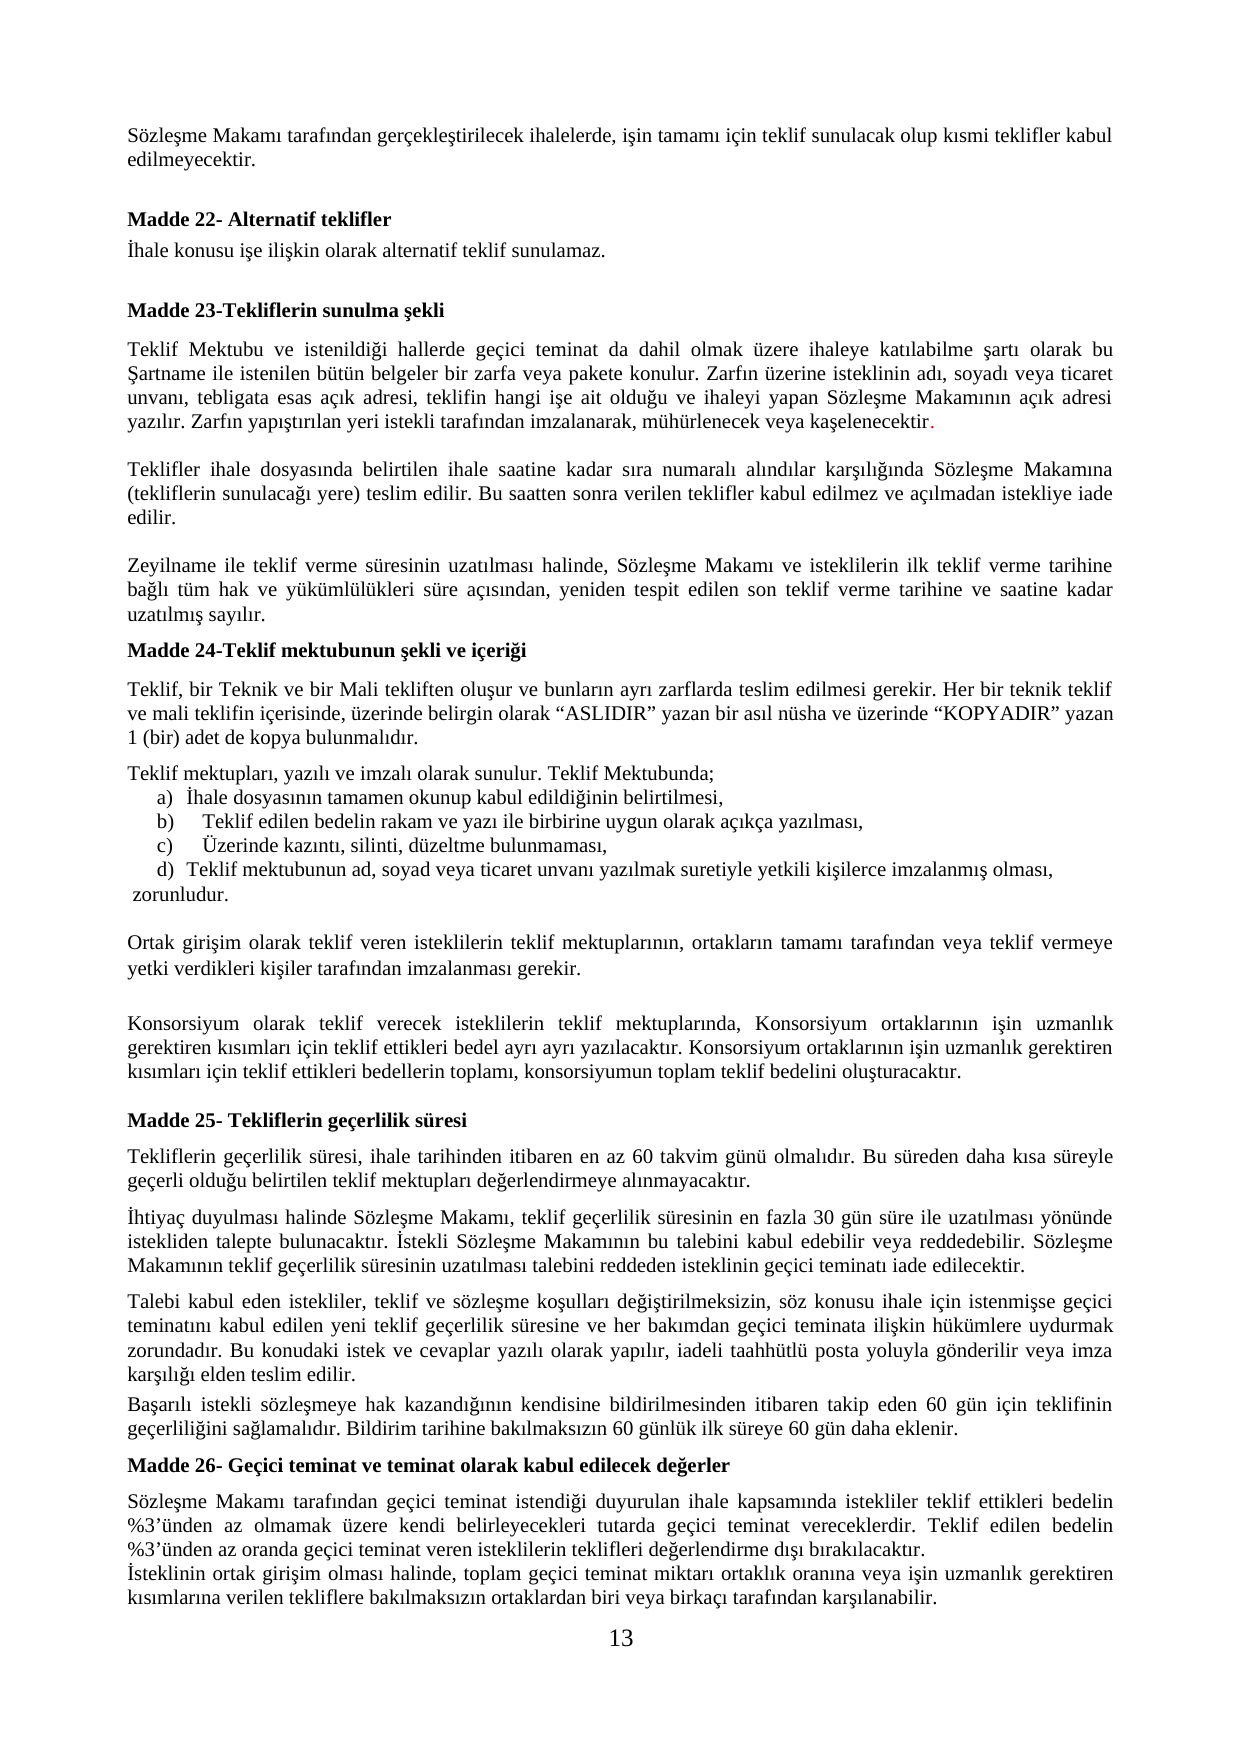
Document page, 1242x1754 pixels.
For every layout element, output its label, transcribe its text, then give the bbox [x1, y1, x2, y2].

text zorunludur. [127, 881, 1115, 906]
text Teklif Mektubu ve istenildiği hallerde geçici teminat da dahil olmak üzere ihaleye katılabilme şartı olarak bu Şartname ile istenilen bütün belgeler bir zarfa veya pakete konulur. Zarfın üzerine isteklinin adı, soyadı veya ticaret unvanı, tebligata esas açık adresi, teklifin hangi işe ait olduğu ve ihaleyi yapan Sözleşme Makamının açık adresi yazılır. Zarfın yapıştırılan yeri istekli tarafından imzalanarak, mühürlenecek veya kaşelenecektir. [127, 337, 1114, 433]
text İsteklinin ortak girişim olması halinde, toplam geçici teminat miktarı ortaklık oranına veya işin uzmanlık gerektiren kısımlarına verilen tekliflere bakılmaksızın ortaklardan biri veya birkaçı tarafından karşılanabilir. [127, 1561, 1115, 1609]
text Başarılı istekli sözleşmeye hak kazandığının kendisine bildirilmesinden itibaren takip eden 60 gün için teklifinin geçerliliğini sağlamalıdır. Bildirim tarihine bakılmaksızın 60 günlük ilk süreye 60 gün daha eklenir. [127, 1392, 1114, 1440]
text Madde 24-Teklif mektubunun şekli ve içeriği [127, 638, 1114, 662]
list Teklif edilen bedelin rakam ve yazı ile birbirine uygun olarak açıkça yazılması, [157, 809, 1115, 833]
text Talebi kabul eden istekliler, teklif ve sözleşme koşulları değiştirilmeksizin, söz konusu ihale için istenmişse geçici teminatını kabul edilen yeni teklif geçerlilik süresine ve her bakımdan geçici teminata ilişkin hükümlere uydurmak zorundadır. Bu konudaki istek ve cevaplar yazılı olarak yapılır, iadeli taahhütlü posta yoluyla gönderilir veya imza karşılığı elden teslim edilir. [127, 1289, 1115, 1386]
text Madde 25- Tekliflerin geçerlilik süresi [127, 1107, 1115, 1132]
text Sözleşme Makamı tarafından geçici teminat istendiği duyurulan ihale kapsamında istekliler teklif ettikleri bedelin %3’ünden az olmamak üzere kendi belirleyecekleri tutarda geçici teminat vereceklerdir. Teklif edilen bedelin %3’ünden az oranda geçici teminat veren isteklilerin teklifleri değerlendirme dışı bırakılacaktır. [127, 1489, 1114, 1561]
list Teklif mektubunun ad, soyad veya ticaret unvanı yazılmak suretiyle yetkili kişilerce imzalanmış olması, [157, 857, 1115, 881]
text Madde 22- Alternatif teklifler [127, 207, 1114, 231]
text Ortak girişim olarak teklif veren isteklilerin teklif mektuplarının, ortakların tamamı tarafından veya teklif vermeye yetki verdikleri kişiler tarafından imzalanması gerekir. [127, 929, 1114, 980]
text Teklifler ihale dosyasında belirtilen ihale saatine kadar sıra numaralı alındılar karşılığında Sözleşme Makamına (tekliflerin sunulacağı yere) teslim edilir. Bu saatten sonra verilen teklifler kabul edilmez ve açılmadan istekliye iade edilir. [127, 457, 1115, 529]
text Teklif mektupları, yazılı ve imzalı olarak sunulur. Teklif Mektubunda; [127, 761, 1115, 785]
text Madde 23-Tekliflerin sunulma şekli [127, 298, 1114, 322]
text Madde 26- Geçici teminat ve teminat olarak kabul edilecek değerler [127, 1452, 1114, 1477]
text Teklif, bir Teknik ve bir Mali tekliften oluşur ve bunların ayrı zarflarda teslim edilmesi gerekir. Her bir teknik teklif ve mali teklifin içerisinde, üzerinde belirgin olarak “ASLIDIR” yazan bir asıl nüsha ve üzerinde “KOPYADIR” yazan 1 (bir) adet de kopya bulunmalıdır. [127, 676, 1114, 749]
text Sözleşme Makamı tarafından gerçekleştirilecek ihalelerde, işin tamamı için teklif sunulacak olup kısmi teklifler kabul edilmeyecektir. [127, 123, 1114, 171]
text İhtiyaç duyulması halinde Sözleşme Makamı, teklif geçerlilik süresinin en fazla 30 gün süre ile uzatılması yönünde istekliden talepte bulunacaktır. İstekli Sözleşme Makamının bu talebini kabul edebilir veya reddedebilir. Sözleşme Makamının teklif geçerlilik süresinin uzatılması talebini reddeden isteklinin geçici teminatı iade edilecektir. [127, 1205, 1115, 1277]
list İhale dosyasının tamamen okunup kabul edildiğinin belirtilmesi, [157, 785, 1115, 809]
text Tekliflerin geçerlilik süresi, ihale tarihinden itibaren en az 60 takvim günü olmalıdır. Bu süreden daha kısa süreyle geçerli olduğu belirtilen teklif mektupları değerlendirmeye alınmayacaktır. [127, 1144, 1115, 1192]
list Üzerinde kazıntı, silinti, düzeltme bulunmaması, [157, 833, 1115, 857]
text İhale konusu işe ilişkin olarak alternatif teklif sunulamaz. [127, 238, 1114, 262]
text Konsorsiyum olarak teklif verecek isteklilerin teklif mektuplarında, Konsorsiyum ortaklarının işin uzmanlık gerektiren kısımları için teklif ettikleri bedel ayrı ayrı yazılacaktır. Konsorsiyum ortaklarının işin uzmanlık gerektiren kısımları için teklif ettikleri bedellerin toplamı, konsorsiyumun toplam teklif bedelini oluşturacaktır. [127, 1011, 1115, 1083]
text Zeyilname ile teklif verme süresinin uzatılması halinde, Sözleşme Makamı ve isteklilerin ilk teklif verme tarihine bağlı tüm hak ve yükümlülükleri süre açısından, yeniden tespit edilen son teklif verme tarihine ve saatine kadar uzatılmış sayılır. [127, 553, 1115, 626]
